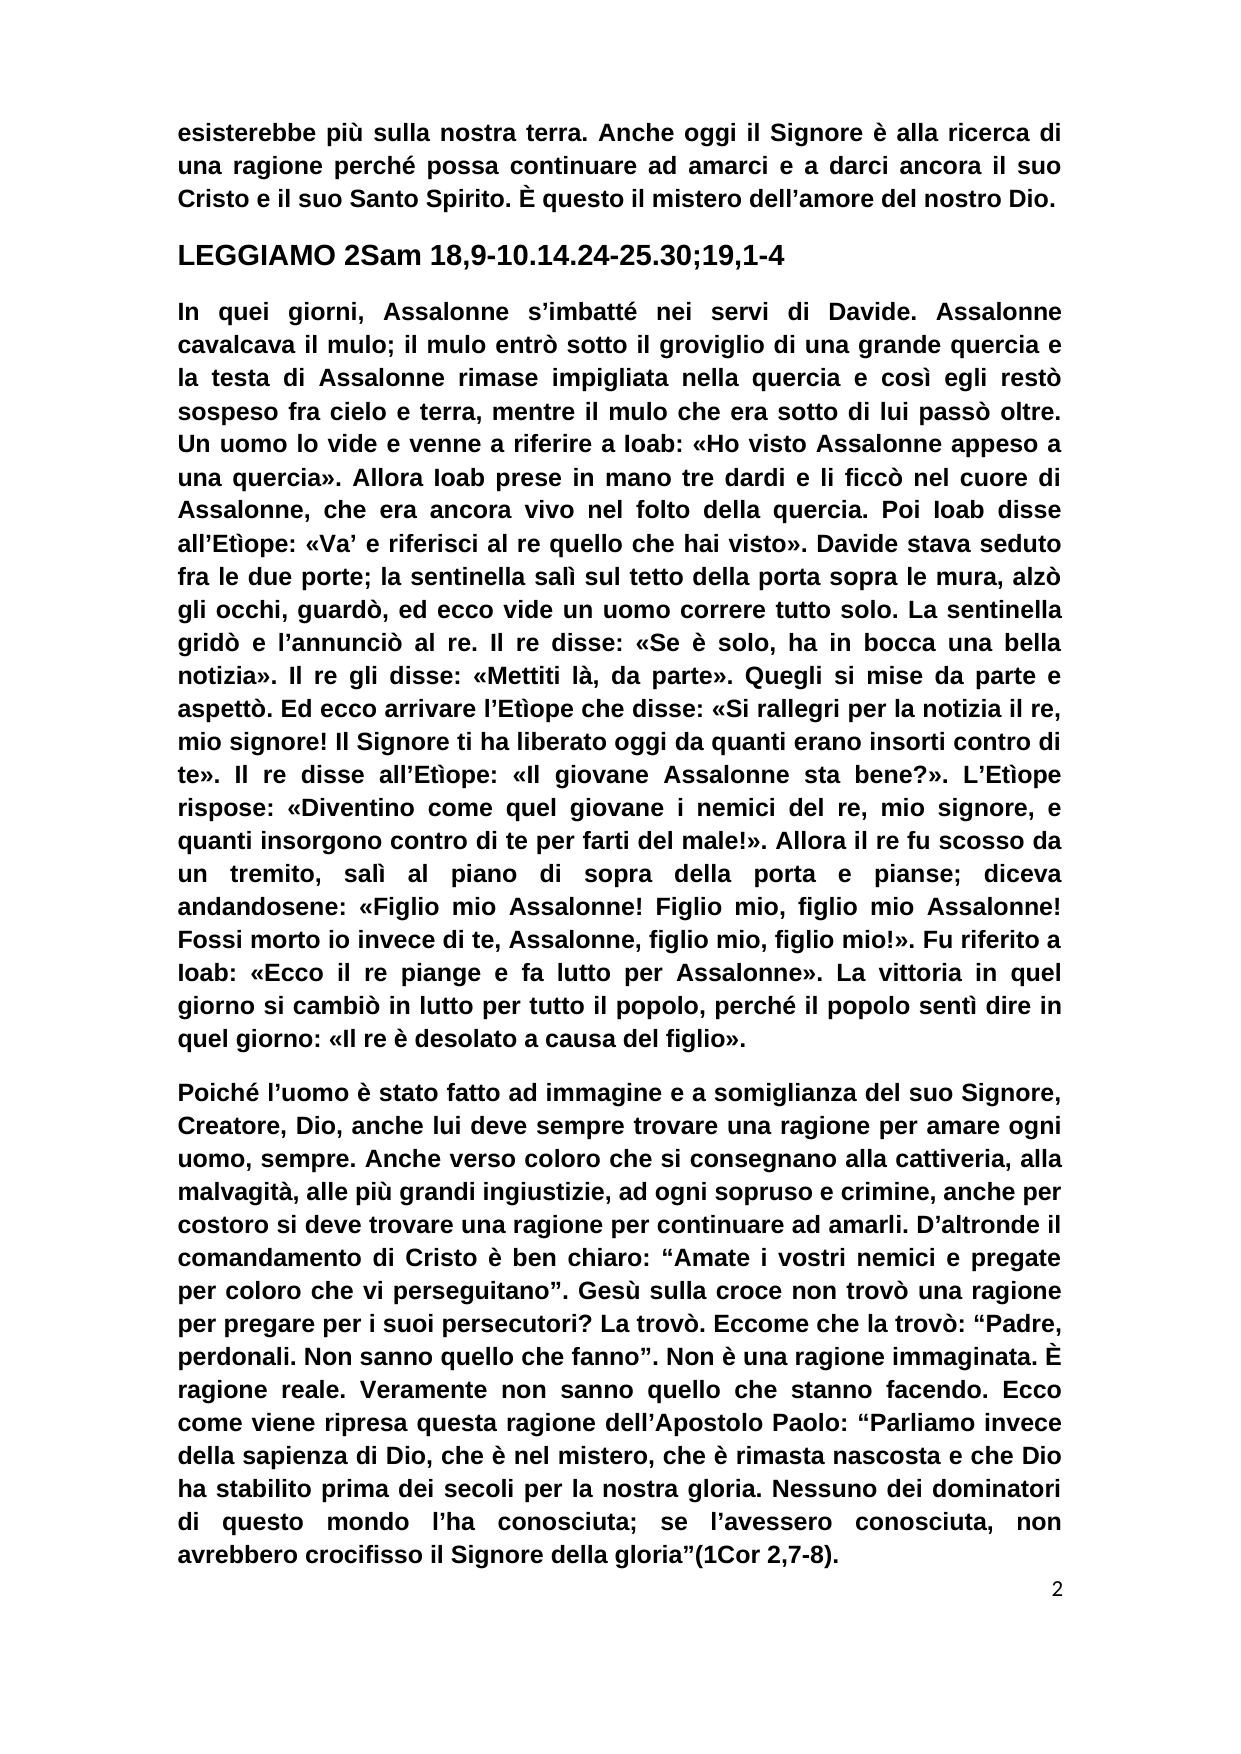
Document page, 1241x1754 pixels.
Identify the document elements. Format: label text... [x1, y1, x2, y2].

text Poiché l’uomo è stato fatto ad immagine e a somiglianza del suo Signore, Creatore, Dio, anche lui deve sempre trovare una ragione per amare ogni uomo, sempre. Anche verso coloro che si consegnano alla cattiveria, alla malvagità, alle più grandi ingiustizie, ad ogni sopruso e crimine, anche per costoro si deve trovare una ragione per continuare ad amarli. D’altronde il comandamento di Cristo è ben chiaro: “Amate i vostri nemici e pregate per coloro che vi perseguitano”. Gesù sulla croce non trovò una ragione per pregare per i suoi persecutori? La trovò. Eccome che la trovò: “Padre, perdonali. Non sanno quello che fanno”. Non è una ragione immaginata. È ragione reale. Veramente non sanno quello che stanno facendo. Ecco come viene ripresa questa ragione dell’Apostolo Paolo: “Parliamo invece della sapienza di Dio, che è nel mistero, che è rimasta nascosta e che Dio ha stabilito prima dei secoli per la nostra gloria. Nessuno dei dominatori di questo mondo l’ha conosciuta; se l’avessero conosciuta, non avrebbero crocifisso il Signore della gloria”(1Cor 2,7-8). [177, 1078, 1063, 1569]
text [177, 118, 1063, 213]
text LEGGIAMO 2Sam 18,9-10.14.24-25.30;19,1-4 [177, 238, 1063, 272]
text In quei giorni, Assalonne s’imbatté nei servi di Davide. Assalonne cavalcava il mulo; il mulo entrò sotto il groviglio di una grande quercia e la testa di Assalonne rimase impigliata nella quercia e così egli restò sospeso fra cielo e terra, mentre il mulo che era sotto di lui passò oltre. Un uomo lo vide e venne a riferire a Ioab: «Ho visto Assalonne appeso a una quercia». Allora Ioab prese in mano tre dardi e li ficcò nel cuore di Assalonne, che era ancora vivo nel folto della quercia. Poi Ioab disse all’Etìope: «Va’ e riferisci al re quello che hai visto». Davide stava seduto fra le due porte; la sentinella salì sul tetto della porta sopra le mura, alzò gli occhi, guardò, ed ecco vide un uomo correre tutto solo. La sentinella gridò e l’annunciò al re. Il re disse: «Se è solo, ha in bocca una bella notizia». Il re gli disse: «Mettiti là, da parte». Quegli si mise da parte e aspettò. Ed ecco arrivare l’Etìope che disse: «Si rallegri per la notizia il re, mio signore! Il Signore ti ha liberato oggi da quanti erano insorti contro di te». Il re disse all’Etìope: «Il giovane Assalonne sta bene?». L’Etìope rispose: «Diventino come quel giovane i nemici del re, mio signore, e quanti insorgono contro di te per farti del male!». Allora il re fu scosso da un tremito, salì al piano di sopra della porta e pianse; diceva andandosene: «Figlio mio Assalonne! Figlio mio, figlio mio Assalonne! Fossi morto io invece di te, Assalonne, figlio mio, figlio mio!». Fu riferito a Ioab: «Ecco il re piange e fa lutto per Assalonne». La vittoria in quel giorno si cambiò in lutto per tutto il popolo, perché il popolo sentì dire in quel giorno: «Il re è desolato a causa del figlio». [177, 297, 1063, 1053]
